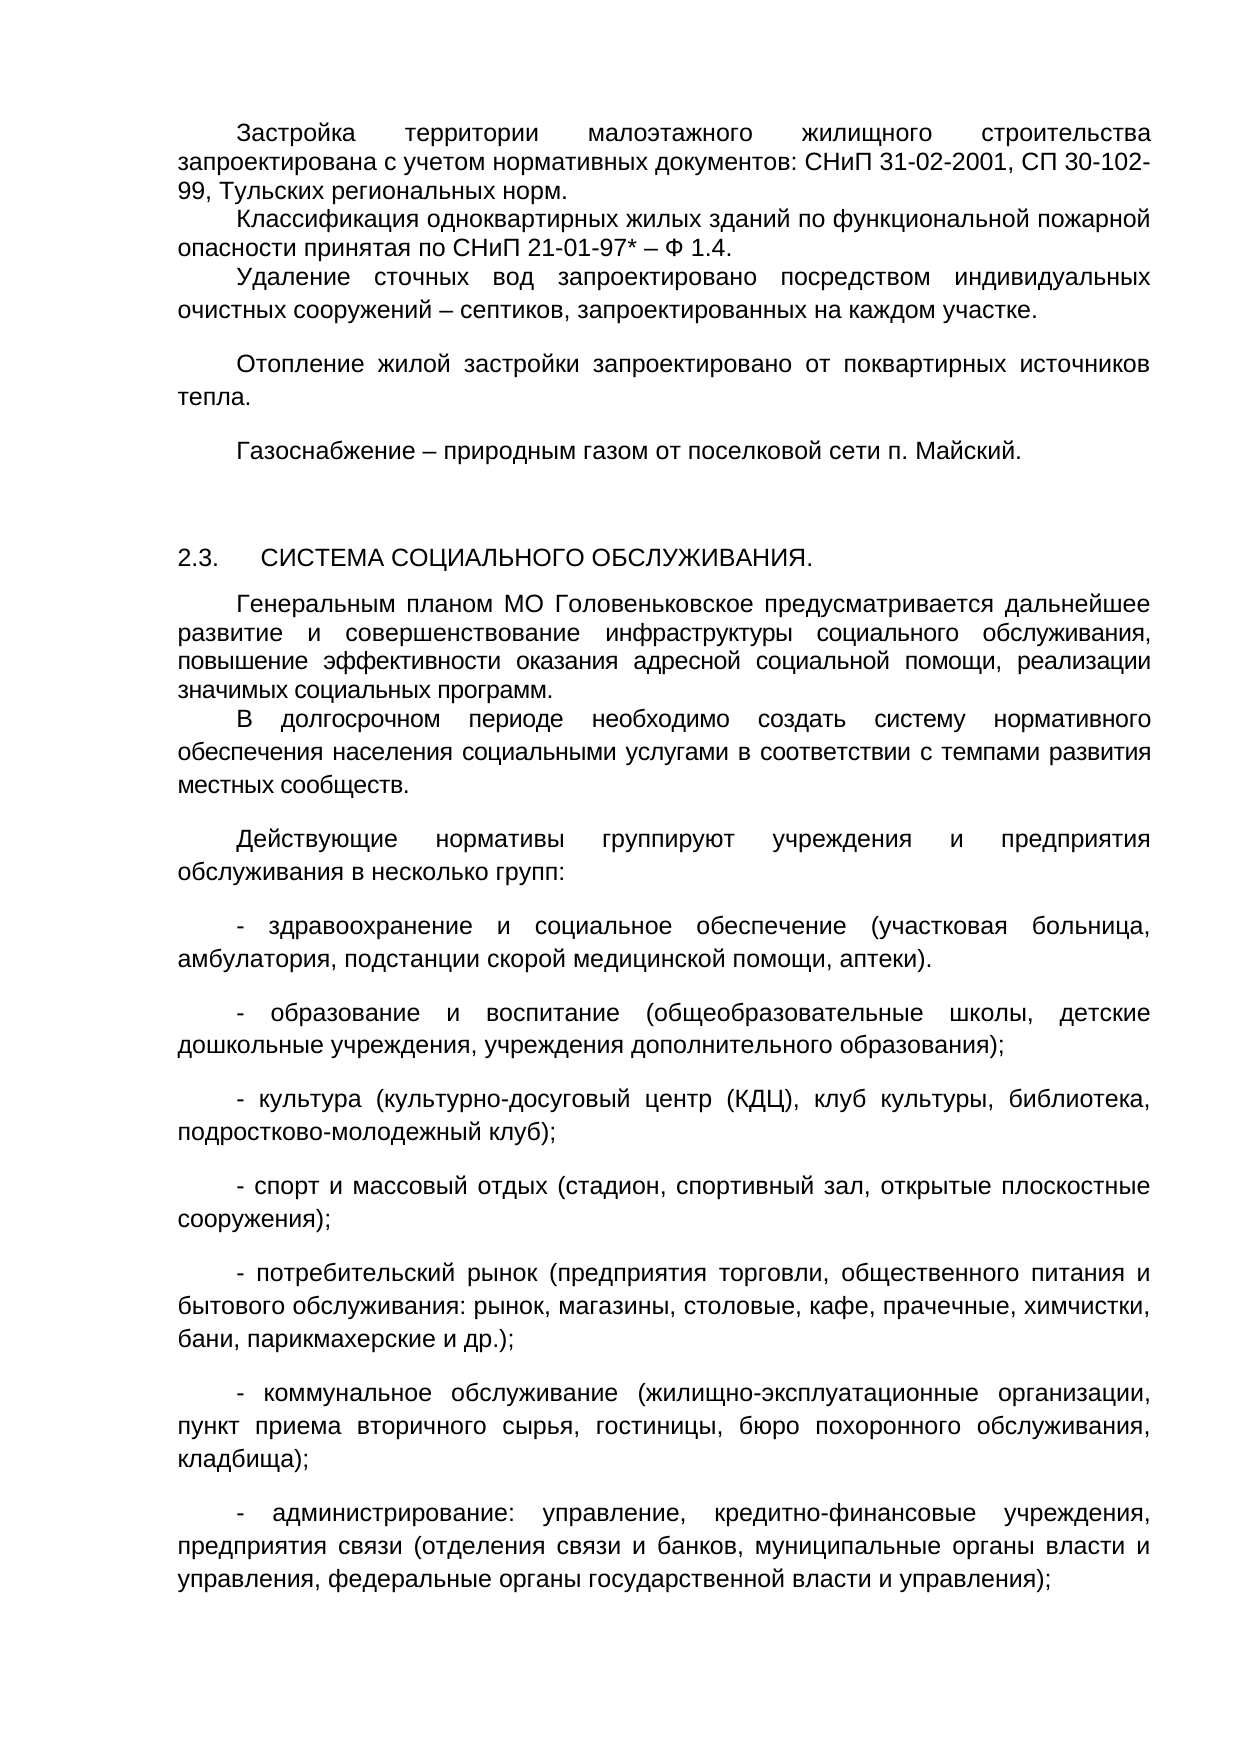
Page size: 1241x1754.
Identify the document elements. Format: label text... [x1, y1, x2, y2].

text - коммунальное обслуживание (жилищно-эксплуатационные организации, пункт приема вторичного сырья, гостиницы, бюро похоронного обслуживания, кладбища); [177, 1378, 1152, 1473]
text - образование и воспитание (общеобразовательные школы, детские дошкольные учреждения, учреждения дополнительного образования); [177, 997, 1152, 1059]
text 2.3. СИСТЕМА СОЦИАЛЬНОГО ОБСЛУЖИВАНИЯ. [177, 543, 1152, 572]
text Генеральным планом МО Головеньковское предусматривается дальнейшее развитие и совершенствование инфраструктуры социального обслуживания, повышение эффективности оказания адресной социальной помощи, реализации значимых социальных программ. [177, 589, 1152, 704]
text - администрирование: управление, кредитно-финансовые учреждения, предприятия связи (отделения связи и банков, муниципальные органы власти и управления, федеральные органы государственной власти и управления); [177, 1498, 1152, 1593]
text Классификация одноквартирных жилых зданий по функциональной пожарной опасности принятая по СНиП 21-01-97* – Ф 1.4. [177, 204, 1152, 262]
text Газоснабжение – природным газом от поселковой сети п. Майский. [177, 436, 1152, 464]
text - культура (культурно-досуговый центр (КДЦ), клуб культуры, библиотека, подростково-молодежный клуб); [177, 1084, 1152, 1146]
text Действующие нормативы группируют учреждения и предприятия обслуживания в несколько групп: [177, 824, 1152, 886]
text - спорт и массовый отдых (стадион, спортивный зал, открытые плоскостные сооружения); [177, 1171, 1152, 1233]
text Отопление жилой застройки запроектировано от поквартирных источников тепла. [177, 349, 1152, 411]
text - здравоохранение и социальное обеспечение (участковая больница, амбулатория, подстанции скорой медицинской помощи, аптеки). [177, 911, 1152, 972]
text Застройка территории малоэтажного жилищного строительства запроектирована с учетом нормативных документов: СНиП 31-02-2001, СП 30-102-99, Тульских региональных норм. [177, 118, 1152, 204]
text Удаление сточных вод запроектировано посредством индивидуальных очистных сооружений – септиков, запроектированных на каждом участке. [177, 262, 1152, 324]
text - потребительский рынок (предприятия торговли, общественного питания и бытового обслуживания: рынок, магазины, столовые, кафе, прачечные, химчистки, бани, парикмахерские и др.); [177, 1258, 1152, 1353]
text В долгосрочном периоде необходимо создать систему нормативного обеспечения населения социальными услугами в соответствии с темпами развития местных сообществ. [177, 704, 1152, 799]
